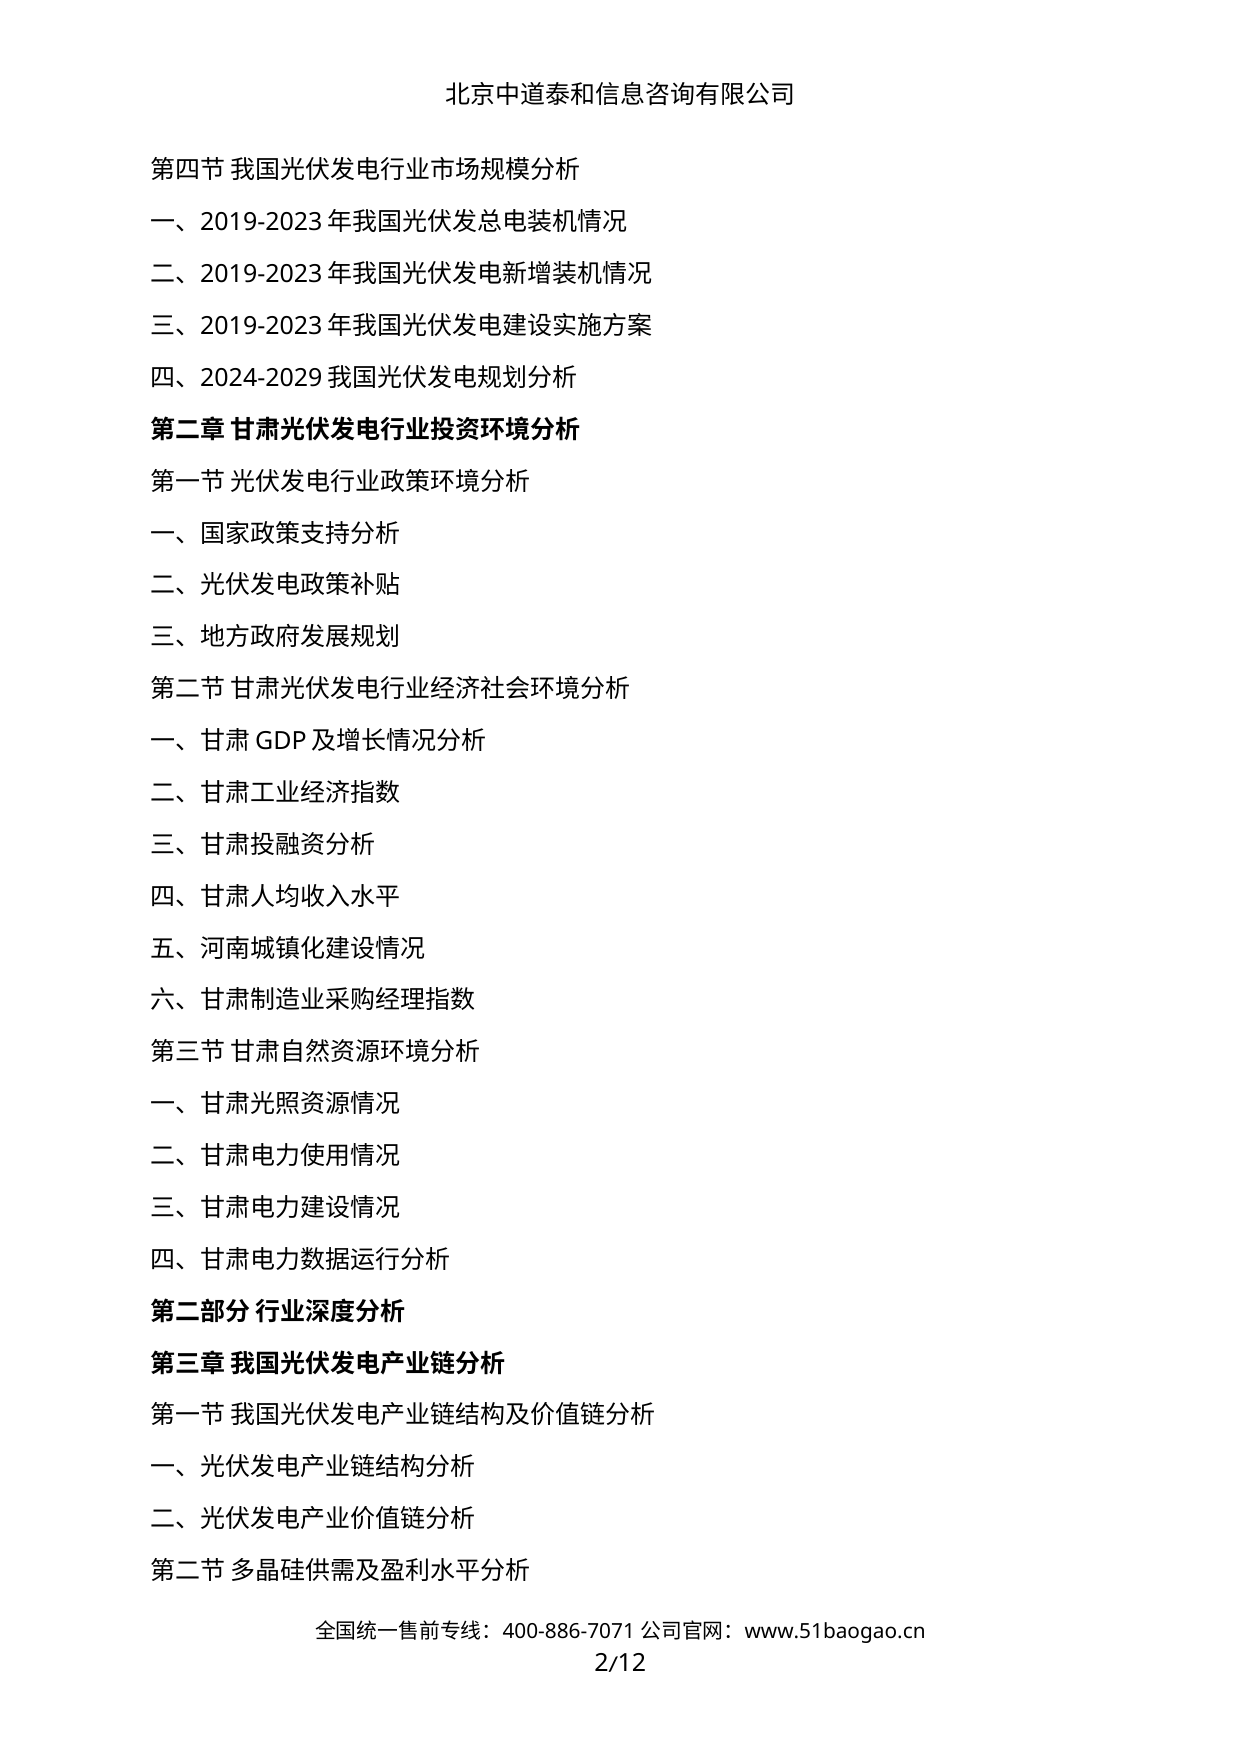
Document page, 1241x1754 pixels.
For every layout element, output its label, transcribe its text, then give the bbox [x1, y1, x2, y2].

text 六、甘肃制造业采购经理指数 [150, 980, 1090, 1016]
text 二、甘肃电力使用情况 [150, 1136, 1090, 1172]
text 三、甘肃投融资分析 [150, 824, 1090, 861]
text 四、甘肃人均收入水平 [150, 876, 1090, 912]
text 二、光伏发电产业价值链分析 [150, 1499, 1090, 1535]
text 第二部分 行业深度分析 [150, 1291, 1090, 1327]
text 第一节 我国光伏发电产业链结构及价值链分析 [150, 1395, 1090, 1431]
text 一、光伏发电产业链结构分析 [150, 1447, 1090, 1483]
text 五、河南城镇化建设情况 [150, 928, 1090, 964]
text 二、光伏发电政策补贴 [150, 565, 1090, 601]
text 第一节 光伏发电行业政策环境分析 [150, 461, 1090, 497]
text 四、2024-2029我国光伏发电规划分析 [150, 357, 1090, 394]
text 一、2019-2023年我国光伏发总电装机情况 [150, 202, 1090, 238]
text 第三节 甘肃自然资源环境分析 [150, 1032, 1090, 1068]
text 第二节 多晶硅供需及盈利水平分析 [150, 1551, 1090, 1587]
text 四、甘肃电力数据运行分析 [150, 1239, 1090, 1276]
text 三、地方政府发展规划 [150, 617, 1090, 653]
text 一、国家政策支持分析 [150, 513, 1090, 549]
text 三、甘肃电力建设情况 [150, 1187, 1090, 1224]
text 第二章 甘肃光伏发电行业投资环境分析 [150, 409, 1090, 446]
text 第二节 甘肃光伏发电行业经济社会环境分析 [150, 669, 1090, 705]
text 第四节 我国光伏发电行业市场规模分析 [150, 150, 1090, 186]
text 一、甘肃光照资源情况 [150, 1084, 1090, 1120]
text 第三章 我国光伏发电产业链分析 [150, 1343, 1090, 1379]
text 一、甘肃GDP及增长情况分析 [150, 721, 1090, 757]
text 二、甘肃工业经济指数 [150, 772, 1090, 809]
text 二、2019-2023年我国光伏发电新增装机情况 [150, 254, 1090, 290]
text 三、2019-2023年我国光伏发电建设实施方案 [150, 306, 1090, 342]
